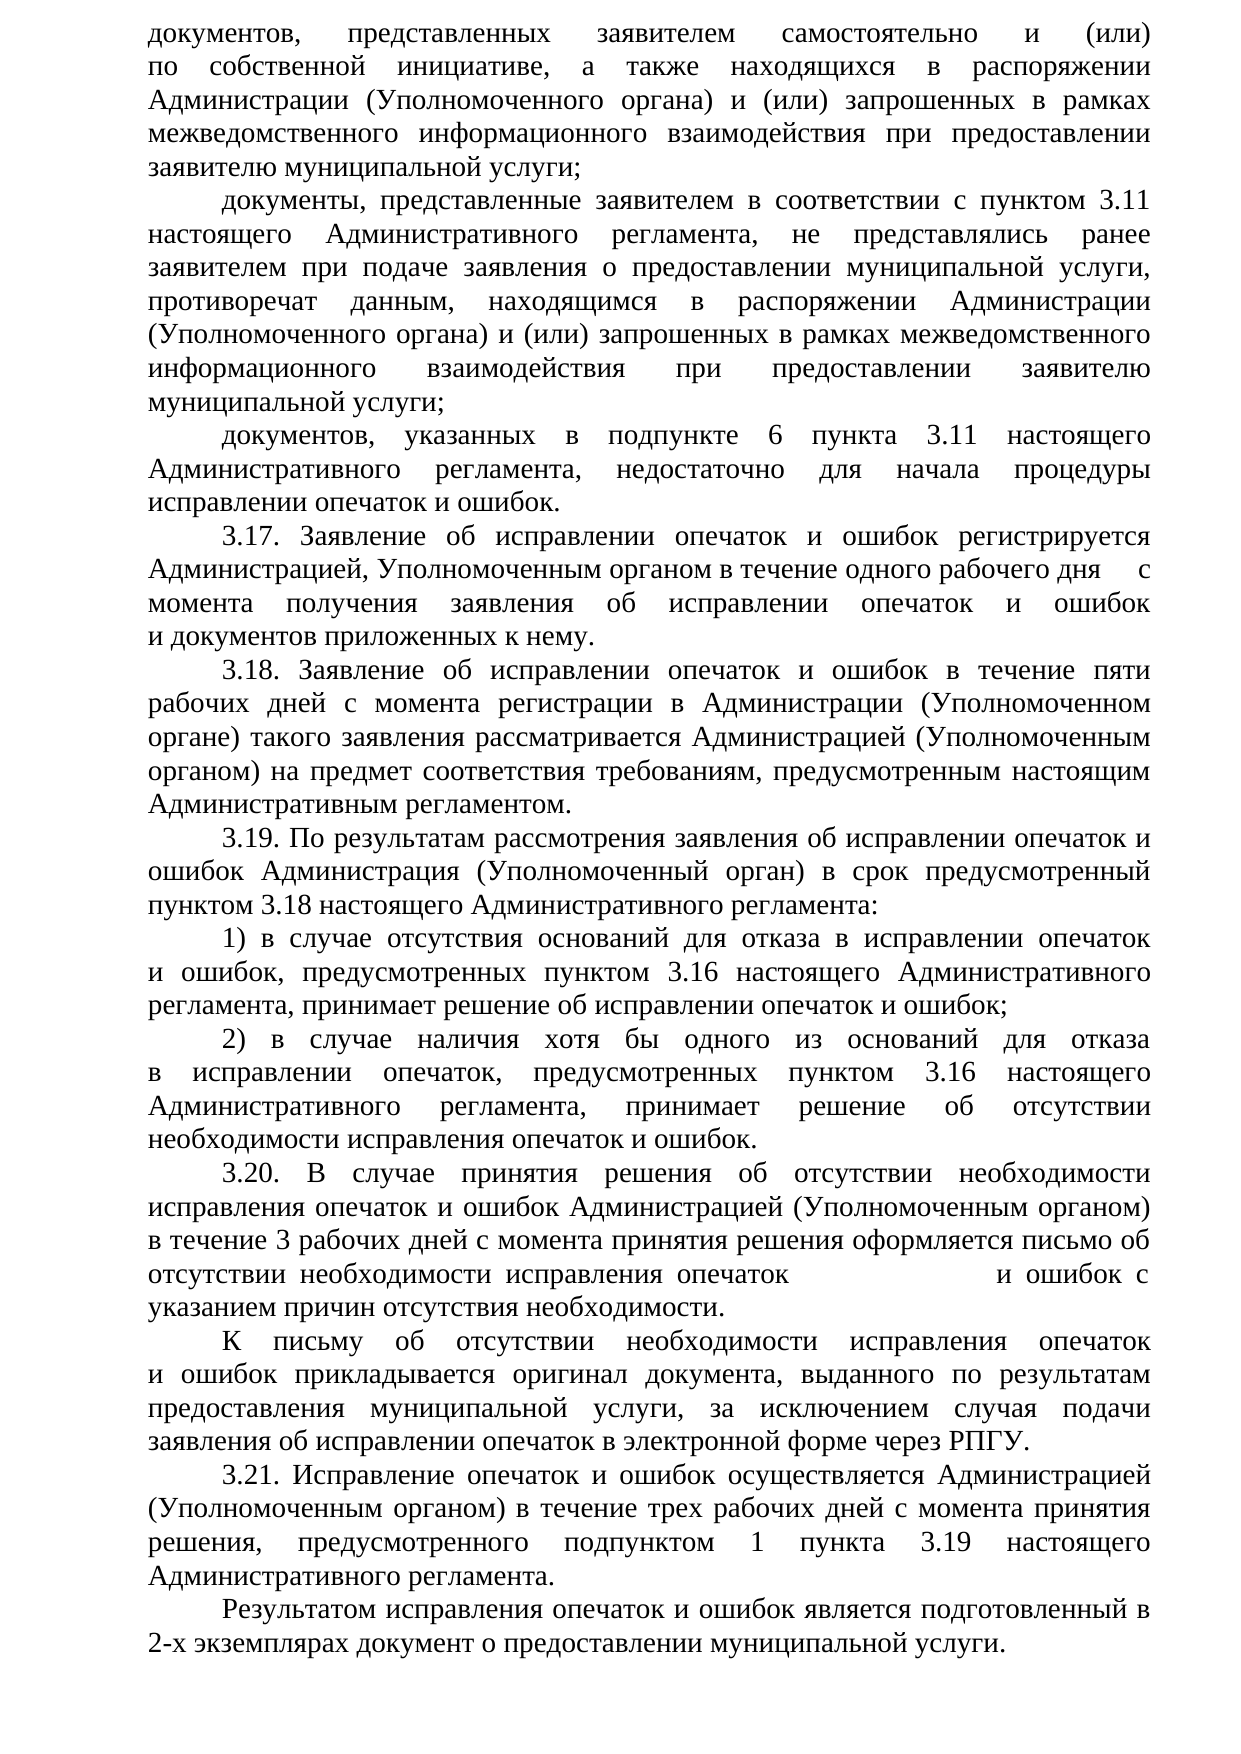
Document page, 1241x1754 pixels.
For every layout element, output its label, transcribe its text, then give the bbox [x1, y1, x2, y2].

text 2) в случае наличия хотя бы одного из оснований для отказа в исправлении опечаток, предусмотренных пунктом 3.16 настоящего Административного регламента, принимает решение об отсутствии необходимости исправления опечаток и ошибок. [148, 1021, 1152, 1155]
text 3.19. По результатам рассмотрения заявления об исправлении опечаток и ошибок Администрация (Уполномоченный орган) в срок предусмотренный пунктом 3.18 настоящего Административного регламента: [148, 820, 1152, 920]
text документов, указанных в подпункте 6 пункта 3.11 настоящего Административного регламента, недостаточно для начала процедуры исправлении опечаток и ошибок. [148, 417, 1152, 518]
text документы, представленные заявителем в соответствии с пунктом 3.11 настоящего Административного регламента, не представлялись ранее заявителем при подаче заявления о предоставлении муниципальной услуги, противоречат данным, находящимся в распоряжении Администрации (Уполномоченного органа) и (или) запрошенных в рамках межведомственного информационного взаимодействия при предоставлении заявителю муниципальной услуги; [148, 182, 1152, 417]
text К письму об отсутствии необходимости исправления опечаток и ошибок прикладывается оригинал документа, выданного по результатам предоставления муниципальной услуги, за исключением случая подачи заявления об исправлении опечаток в электронной форме через РПГУ. [148, 1323, 1152, 1457]
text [148, 15, 1152, 182]
text 1) в случае отсутствия оснований для отказа в исправлении опечаток и ошибок, предусмотренных пунктом 3.16 настоящего Административного регламента, принимает решение об исправлении опечаток и ошибок; [148, 920, 1152, 1021]
text Результатом исправления опечаток и ошибок является подготовленный в 2-х экземплярах документ о предоставлении муниципальной услуги. [148, 1591, 1152, 1658]
text 3.17. Заявление об исправлении опечаток и ошибок регистрируется Администрацией, Уполномоченным органом в течение одного рабочего дня с момента получения заявления об исправлении опечаток и ошибок и документов приложенных к нему. [148, 518, 1152, 652]
text 3.20. В случае принятия решения об отсутствии необходимости исправления опечаток и ошибок Администрацией (Уполномоченным органом) в течение 3 рабочих дней с момента принятия решения оформляется письмо об отсутствии необходимости исправления опечаток и ошибок с указанием причин отсутствия необходимости. [148, 1155, 1152, 1323]
text 3.18. Заявление об исправлении опечаток и ошибок в течение пяти рабочих дней с момента регистрации в Администрации (Уполномоченном органе) такого заявления рассматривается Администрацией (Уполномоченным органом) на предмет соответствия требованиям, предусмотренным настоящим Административным регламентом. [148, 652, 1152, 820]
text 3.21. Исправление опечаток и ошибок осуществляется Администрацией (Уполномоченным органом) в течение трех рабочих дней с момента принятия решения, предусмотренного подпунктом 1 пункта 3.19 настоящего Административного регламента. [148, 1457, 1152, 1591]
